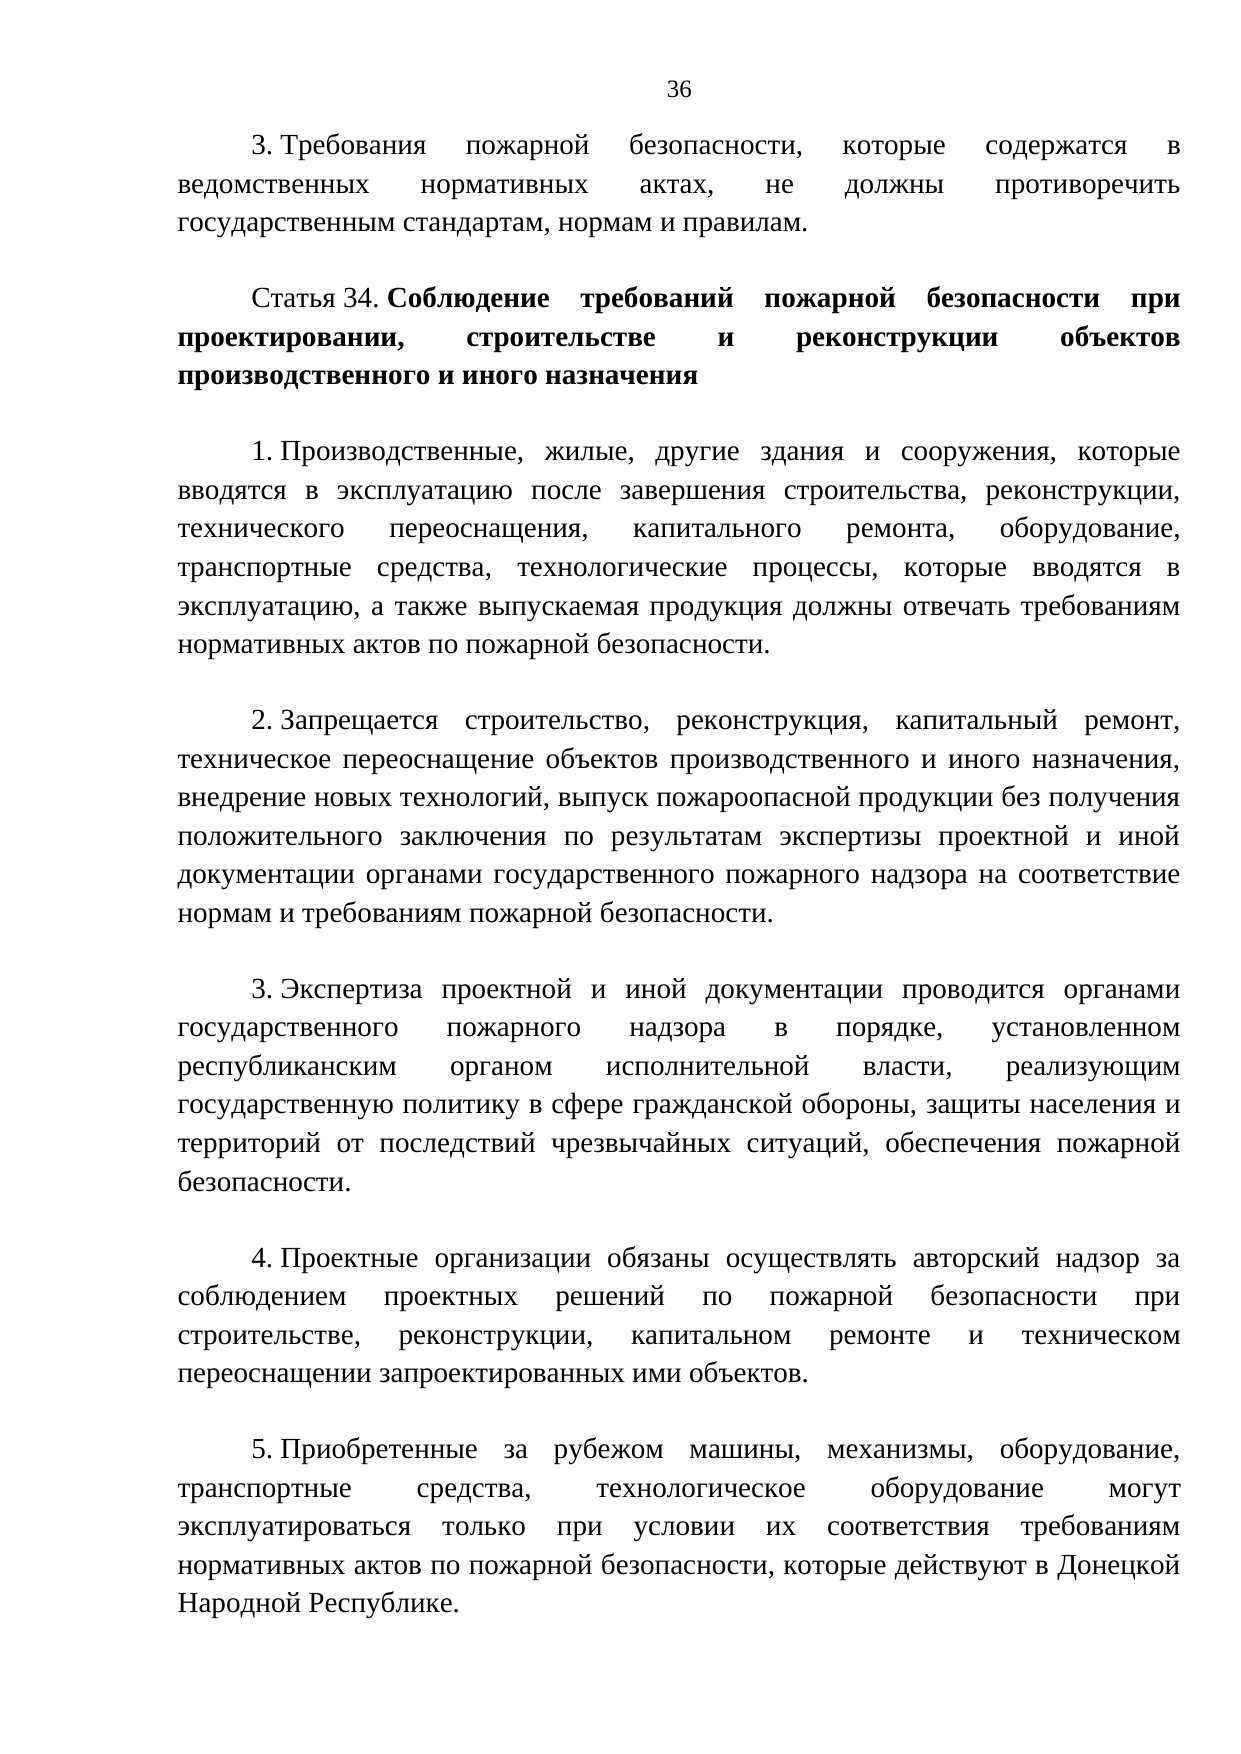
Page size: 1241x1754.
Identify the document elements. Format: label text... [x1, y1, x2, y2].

text Статья 34. Соблюдение требований пожарной безопасности при проектировании, строительстве и реконструкции объектов производственного и иного назначения [177, 280, 1181, 391]
text 5. Приобретенные за рубежом машины, механизмы, оборудование, транспортные средства, технологическое оборудование могут эксплуатироваться только при условии их соответствия требованиям нормативных актов по пожарной безопасности, которые действуют в Донецкой Народной Республике. [177, 1431, 1181, 1619]
text 3. Требования пожарной безопасности, которые содержатся в ведомственных нормативных актах, не должны противоречить государственным стандартам, нормам и правилам. [177, 127, 1181, 238]
text 2. Запрещается строительство, реконструкция, капитальный ремонт, техническое переоснащение объектов производственного и иного назначения, внедрение новых технологий, выпуск пожароопасной продукции без получения положительного заключения по результатам экспертизы проектной и иной документации органами государственного пожарного надзора на соответствие нормам и требованиям пожарной безопасности. [177, 702, 1181, 928]
text 1. Производственные, жилые, другие здания и сооружения, которые вводятся в эксплуатацию после завершения строительства, реконструкции, технического переоснащения, капитального ремонта, оборудование, транспортные средства, технологические процессы, которые вводятся в эксплуатацию, а также выпускаемая продукция должны отвечать требованиям нормативных актов по пожарной безопасности. [177, 433, 1181, 660]
text 3. Экспертиза проектной и иной документации проводится органами государственного пожарного надзора в порядке, установленном республиканским органом исполнительной власти, реализующим государственную политику в сфере гражданской обороны, защиты населения и территорий от последствий чрезвычайных ситуаций, обеспечения пожарной безопасности. [177, 971, 1181, 1197]
text 4. Проектные организации обязаны осуществлять авторский надзор за соблюдением проектных решений по пожарной безопасности при строительстве, реконструкции, капитальном ремонте и техническом переоснащении запроектированных ими объектов. [177, 1240, 1181, 1389]
